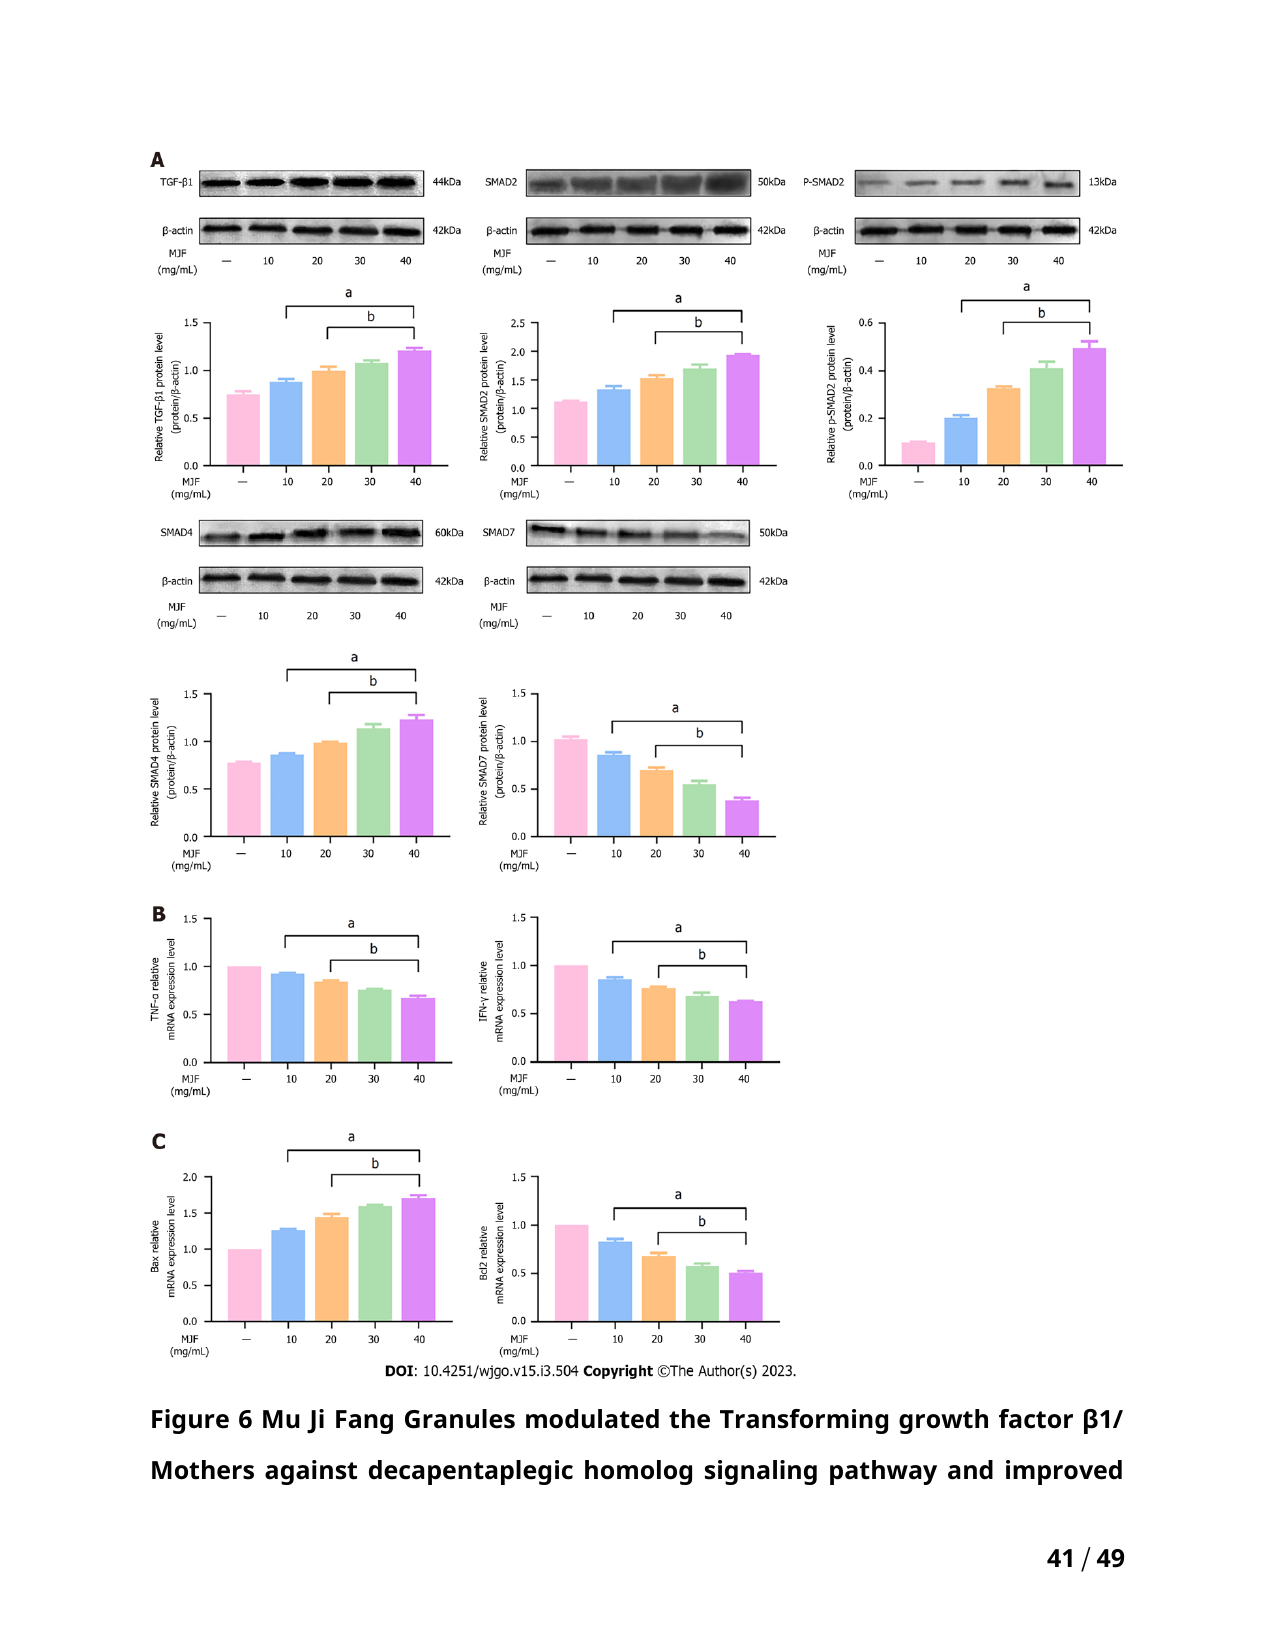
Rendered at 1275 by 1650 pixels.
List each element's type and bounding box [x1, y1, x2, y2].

text [150, 1401, 1125, 1487]
picture [150, 150, 1125, 1385]
